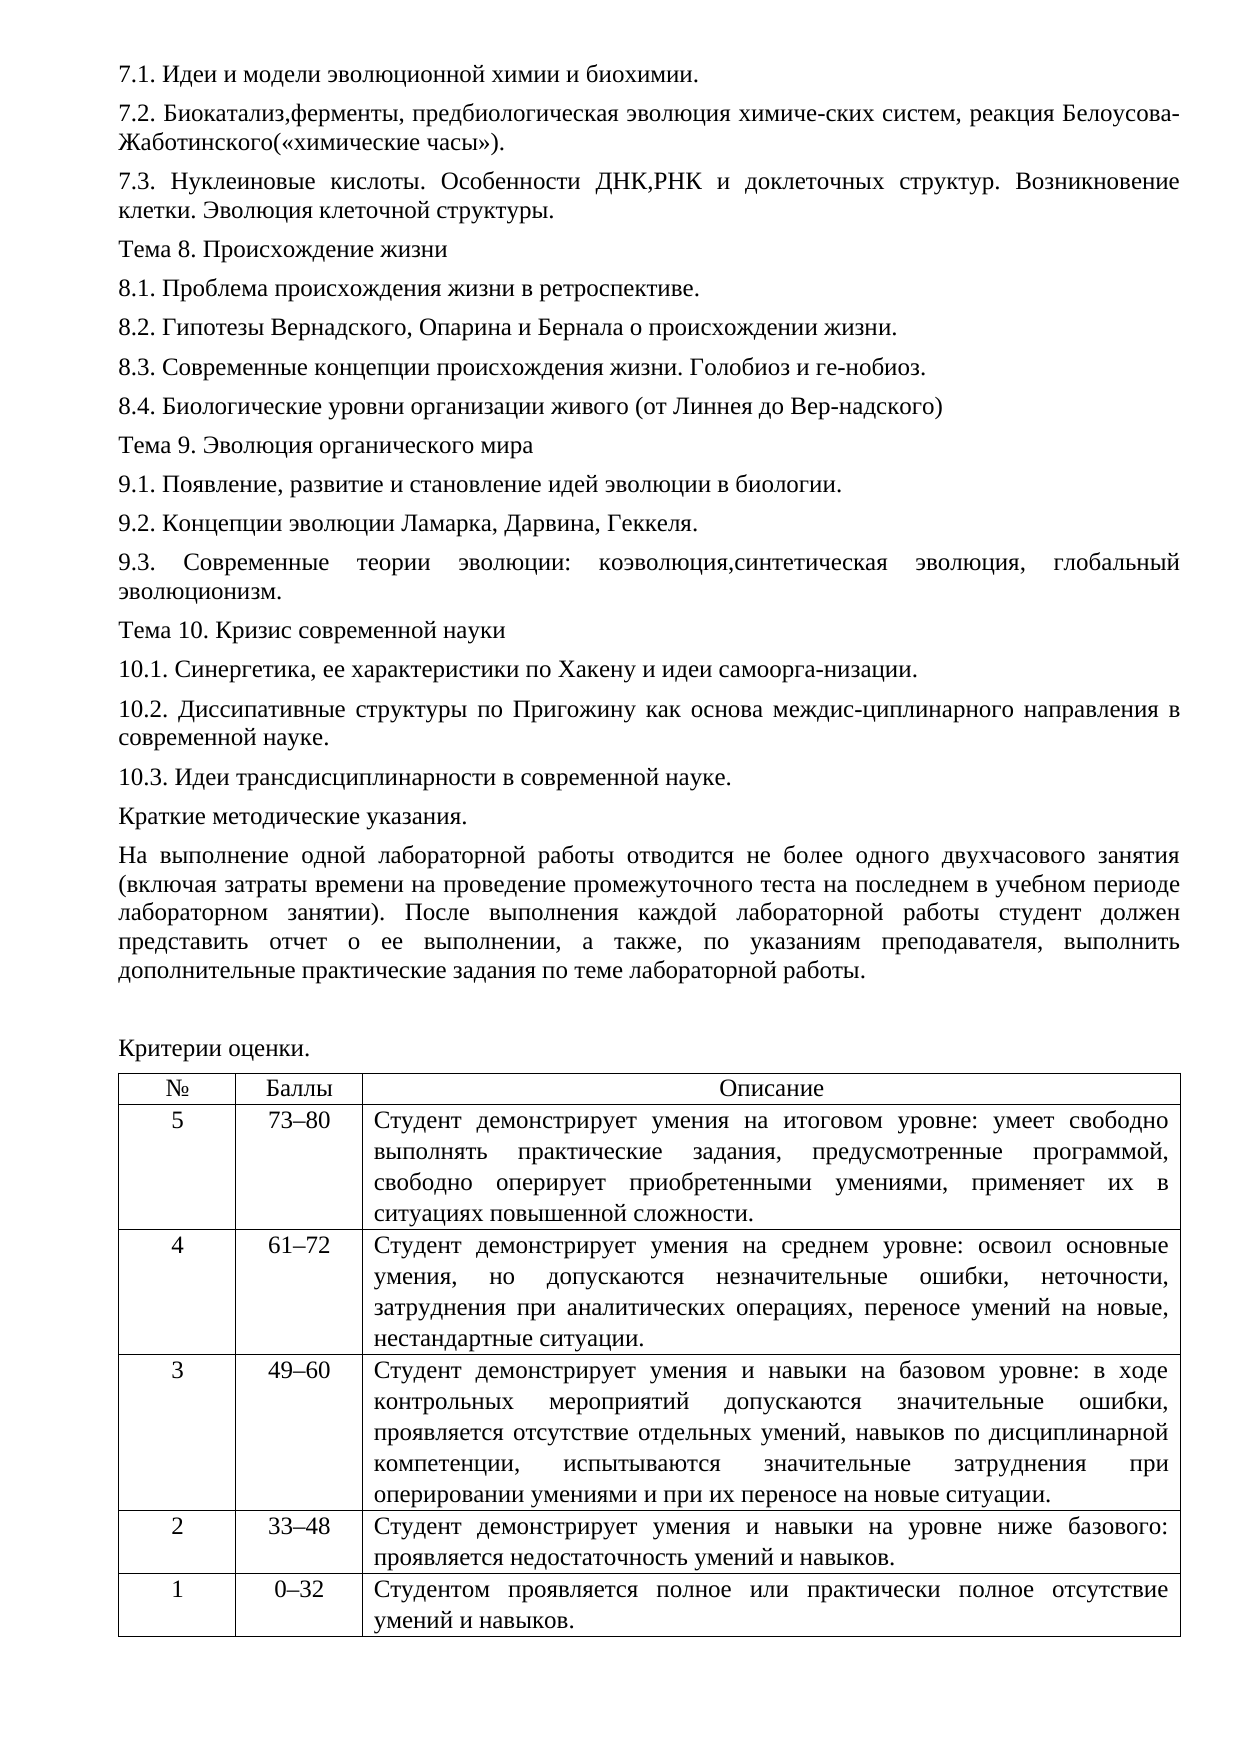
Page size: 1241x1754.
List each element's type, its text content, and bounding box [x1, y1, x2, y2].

text Тема 8. Происхождение жизни [118, 234, 1181, 263]
table_cell Студентом проявляется полное или практически полное отсутствие умений и навыков. [363, 1574, 1180, 1636]
text На выполнение одной лабораторной работы отводится не более одного двухчасового занятия (включая затраты времени на проведение промежуточного теста на последнем в учебном периоде лабораторном занятии). После выполнения каждой лабораторной работы студент должен представить отчет о ее выполнении, а также, по указаниям преподавателя, выполнить дополнительные практические задания по теме лабораторной работы. [118, 840, 1181, 984]
table_cell 73–80 [236, 1105, 362, 1229]
text 7.1. Идеи и модели эволюционной химии и биохимии. [118, 59, 1181, 88]
text Краткие методические указания. [118, 801, 1181, 829]
table_cell Студент демонстрирует умения на среднем уровне: освоил основные умения, но допускаются незначительные ошибки, неточности, затруднения при аналитических операциях, переносе умений на новые, нестандартные ситуации. [363, 1230, 1180, 1354]
table_header № [119, 1074, 235, 1104]
text 10.3. Идеи трансдисциплинарности в современной науке. [118, 762, 1181, 790]
text 8.4. Биологические уровни организации живого (от Линнея до Вер-надского) [118, 391, 1181, 419]
text 8.3. Современные концепции происхождения жизни. Голобиоз и ге-нобиоз. [118, 352, 1181, 380]
table_cell 49–60 [236, 1355, 362, 1510]
text 9.3. Современные теории эволюции: коэволюция,синтетическая эволюция, глобальный эволюционизм. [118, 547, 1181, 605]
table_header Описание [363, 1074, 1180, 1104]
text 7.2. Биокатализ,ферменты, предбиологическая эволюция химиче-ских систем, реакция Белоусова-Жаботинского(«химические часы»). [118, 98, 1181, 156]
table_header Баллы [236, 1074, 362, 1104]
table_cell 2 [119, 1511, 235, 1573]
text 8.1. Проблема происхождения жизни в ретроспективе. [118, 273, 1181, 302]
text 10.1. Синергетика, ее характеристики по Хакену и идеи самоорга-низации. [118, 654, 1181, 683]
table_cell 4 [119, 1230, 235, 1354]
text 9.1. Появление, развитие и становление идей эволюции в биологии. [118, 469, 1181, 498]
text 9.2. Концепции эволюции Ламарка, Дарвина, Геккеля. [118, 508, 1181, 537]
table_cell 61–72 [236, 1230, 362, 1354]
table_cell 3 [119, 1355, 235, 1510]
table_cell Студент демонстрирует умения на итоговом уровне: умеет свободно выполнять практические задания, предусмотренные программой, свободно оперирует приобретенными умениями, применяет их в ситуациях повышенной сложности. [363, 1105, 1180, 1229]
text Тема 9. Эволюция органического мира [118, 430, 1181, 459]
table_cell 33–48 [236, 1511, 362, 1573]
table_cell 0–32 [236, 1574, 362, 1636]
table_cell 1 [119, 1574, 235, 1636]
table_cell Студент демонстрирует умения и навыки на уровне ниже базового: проявляется недостаточность умений и навыков. [363, 1511, 1180, 1573]
text 7.3. Нуклеиновые кислоты. Особенности ДНК,РНК и доклеточных структур. Возникновение клетки. Эволюция клеточной структуры. [118, 166, 1181, 224]
table_cell 5 [119, 1105, 235, 1229]
text Критерии оценки. [118, 1033, 1181, 1062]
table_cell Студент демонстрирует умения и навыки на базовом уровне: в ходе контрольных мероприятий допускаются значительные ошибки, проявляется отсутствие отдельных умений, навыков по дисциплинарной компетенции, испытываются значительные затруднения при оперировании умениями и при их переносе на новые ситуации. [363, 1355, 1180, 1510]
text 10.2. Диссипативные структуры по Пригожину как основа междис-циплинарного направления в современной науке. [118, 694, 1181, 751]
text 8.2. Гипотезы Вернадского, Опарина и Бернала о происхождении жизни. [118, 312, 1181, 341]
text Тема 10. Кризис современной науки [118, 615, 1181, 644]
